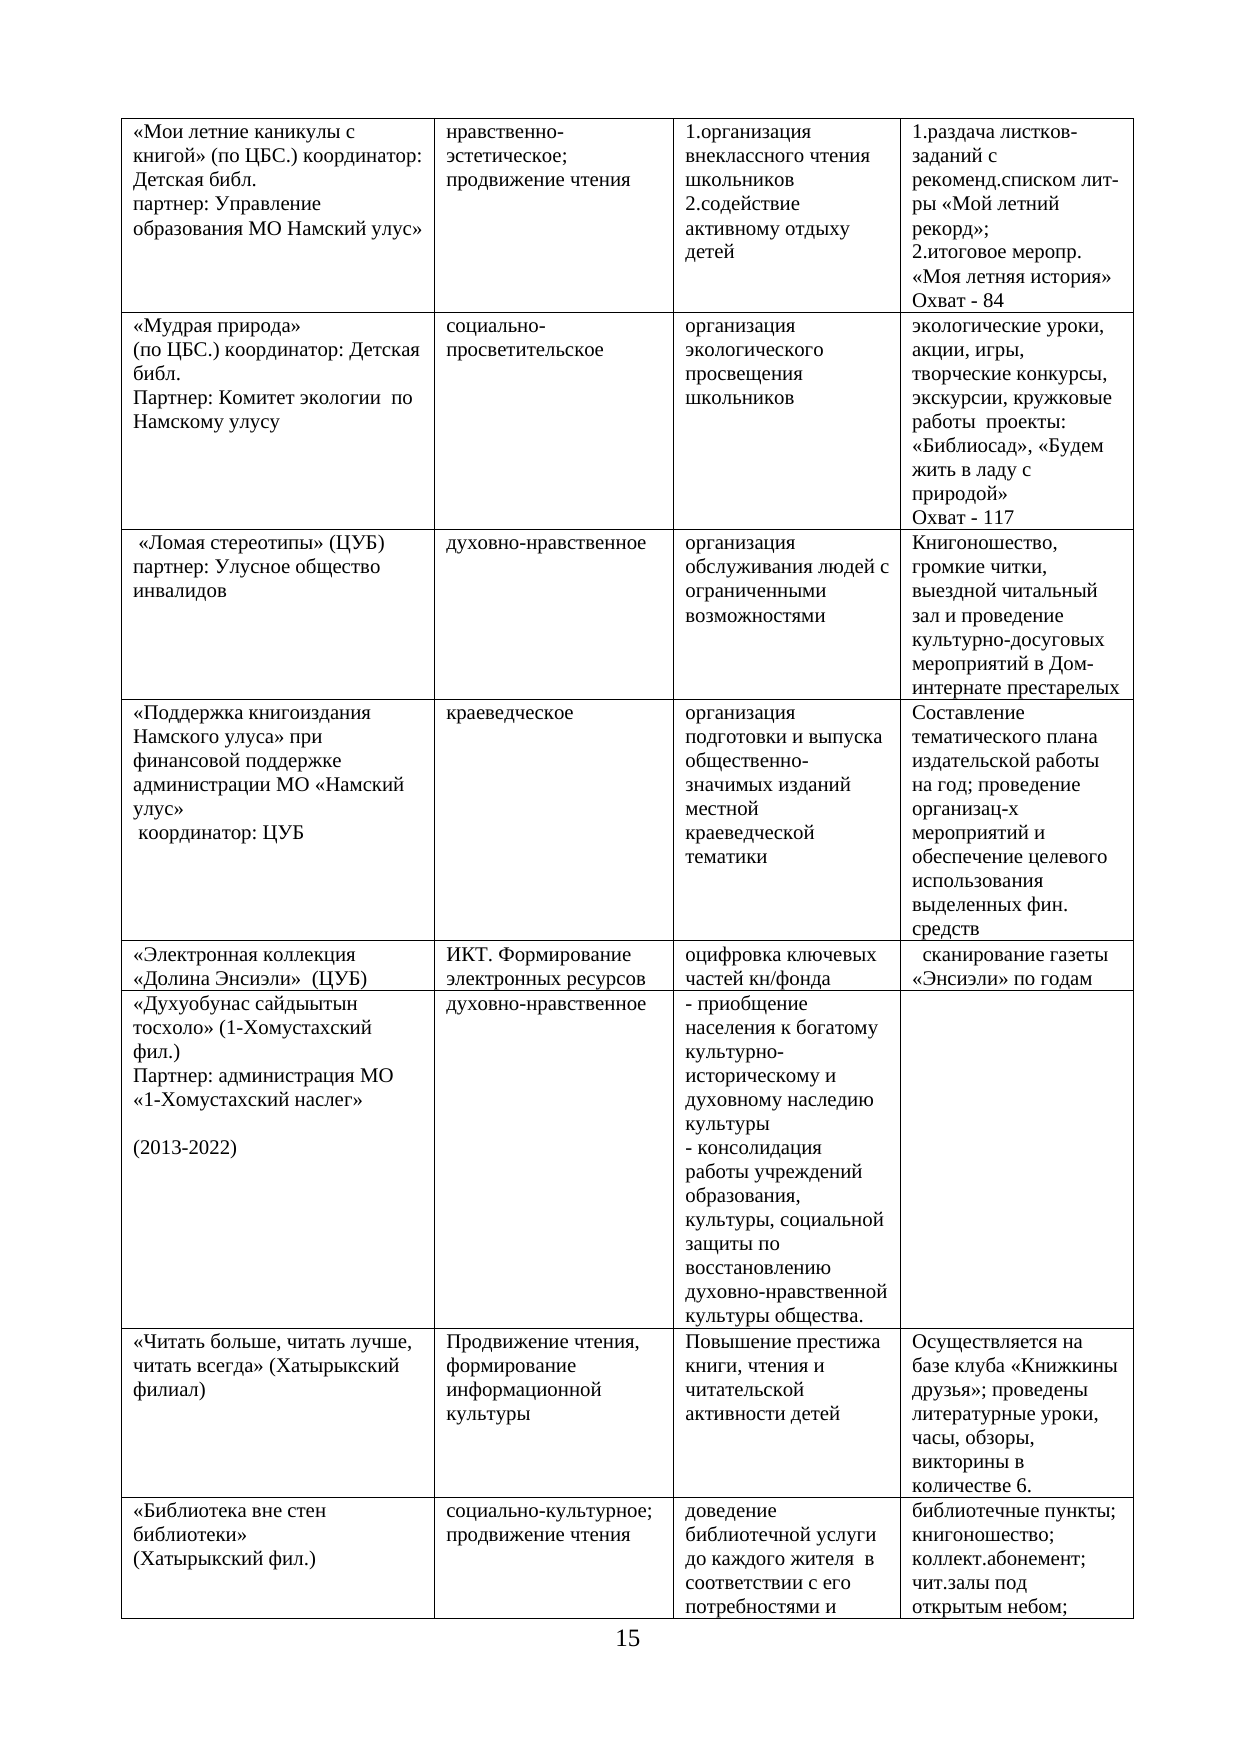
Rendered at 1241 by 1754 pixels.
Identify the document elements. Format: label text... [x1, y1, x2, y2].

table_cell оцифровка ключевых частей кн/фонда [674, 941, 900, 989]
table_cell Продвижение чтения, формирование информационной культуры [435, 1329, 673, 1497]
table_cell экологические уроки, акции, игры, творческие конкурсы, экскурсии, кружковые работы проекты: «Библиосад», «Будем жить в ладу с природой» Охват - 117 [901, 313, 1133, 529]
table_cell сканирование газеты «Энсиэли» по годам [901, 941, 1133, 989]
table_cell организация подготовки и выпуска общественно-значимых изданий местной краеведческой тематики [674, 700, 900, 940]
table_cell Книгоношество, громкие читки, выездной читальный зал и проведение культурно-досуговых мероприятий в Дом-интернате престарелых [901, 530, 1133, 699]
table_cell Составление тематического плана издательской работы на год; проведение организац-х мероприятий и обеспечение целевого использования выделенных фин. средств [901, 700, 1133, 940]
table_cell Повышение престижа книги, чтения и читательской активности детей [674, 1329, 900, 1497]
table_cell [901, 991, 1133, 1327]
table_cell краеведческое [435, 700, 673, 940]
table_cell «Мудрая природа» (по ЦБС.) координатор: Детская библ. Партнер: Комитет экологии по Намскому улусу [122, 313, 434, 529]
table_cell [122, 1498, 434, 1618]
table_cell «Электронная коллекция «Долина Энсиэли» (ЦУБ) [122, 941, 434, 989]
table_cell организация обслуживания людей с ограниченными возможностями [674, 530, 900, 699]
table_cell «Поддержка книгоиздания Намского улуса» при финансовой поддержке администрации МО «Намский улус» координатор: ЦУБ [122, 700, 434, 940]
table_cell «Ломая стереотипы» (ЦУБ) партнер: Улусное общество инвалидов [122, 530, 434, 699]
table_cell нравственно-эстетическое; продвижение чтения [435, 119, 673, 312]
table_cell организация экологического просвещения школьников [674, 313, 900, 529]
table_cell - приобщение населения к богатому культурно-историческому и духовному наследию культуры - консолидация работы учреждений образования, культуры, социальной защиты по восстановлению духовно-нравственной культуры общества. [674, 991, 900, 1327]
table_cell «Мои летние каникулы с книгой» (по ЦБС.) координатор: Детская библ. партнер: Управление образования МО Намский улус» [122, 119, 434, 312]
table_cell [901, 1498, 1133, 1618]
table_cell «Духуобунас сайдыытын тосхоло» (1-Хомустахский фил.) Партнер: администрация МО «1-Хомустахский наслег» (2013-2022) [122, 991, 434, 1327]
table_cell Осуществляется на базе клуба «Книжкины друзья»; проведены литературные уроки, часы, обзоры, викторины в количестве 6. [901, 1329, 1133, 1497]
table_cell 1.раздача листков-заданий с рекоменд.списком лит-ры «Мой летний рекорд»; 2.итоговое меропр. «Моя летняя история» Охват - 84 [901, 119, 1133, 312]
table_cell социально-просветительское [435, 313, 673, 529]
table_cell «Читать больше, читать лучше, читать всегда» (Хатырыкский филиал) [122, 1329, 434, 1497]
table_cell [674, 1498, 900, 1618]
table_cell 1.организация внеклассного чтения школьников 2.содействие активному отдыху детей [674, 119, 900, 312]
table_cell духовно-нравственное [435, 991, 673, 1327]
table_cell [435, 1498, 673, 1618]
table_cell ИКТ. Формирование электронных ресурсов [435, 941, 673, 989]
table_cell духовно-нравственное [435, 530, 673, 699]
